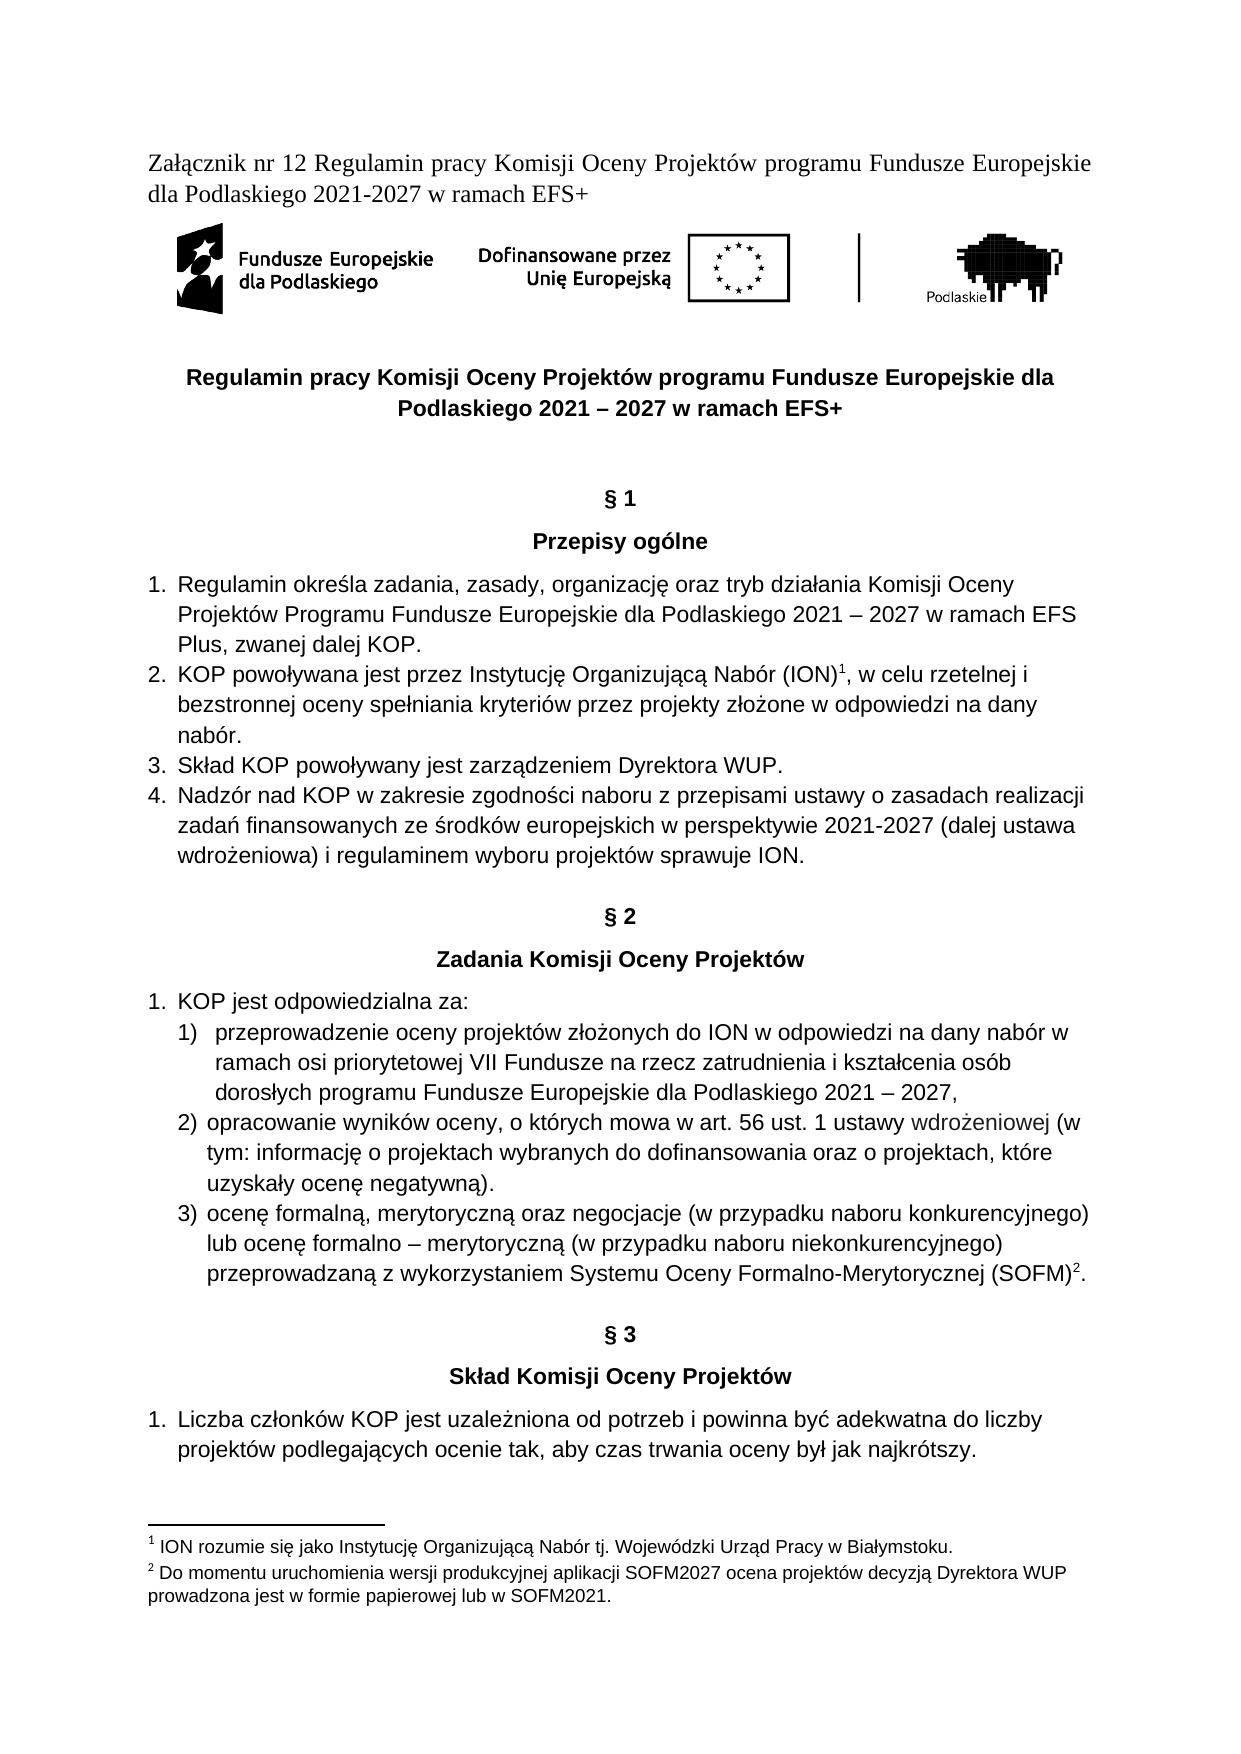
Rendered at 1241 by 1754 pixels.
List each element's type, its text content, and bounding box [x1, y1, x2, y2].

list Regulamin określa zadania, zasady, organizację oraz tryb działania Komisji Oceny Projektów Programu Fundusze Europejskie dla Podlaskiego 2021 – 2027 w ramach EFS Plus, zwanej dalej KOP. [148, 571, 1093, 657]
text § 3 [148, 1321, 1093, 1347]
text Skład Komisji Oceny Projektów [148, 1363, 1093, 1390]
list ocenę formalną, merytoryczną oraz negocjacje (w przypadku naboru konkurencyjnego) lub ocenę formalno – merytoryczną (w przypadku naboru niekonkurencyjnego) przeprowadzaną z wykorzystaniem Systemu Oceny Formalno-Merytorycznej (SOFM). [177, 1200, 1093, 1287]
list Skład KOP powoływany jest zarządzeniem Dyrektora WUP. [148, 752, 1093, 778]
text Regulamin pracy Komisji Oceny Projektów programu Fundusze Europejskie dla Podlaskiego 2021 – 2027 w ramach EFS+ [148, 364, 1093, 421]
list opracowanie wyników oceny, o których mowa w art. 56 ust. 1 ustawy wdrożeniowej (w tym: informację o projektach wybranych do dofinansowania oraz o projektach, które uzyskały ocenę negatywną). [177, 1109, 1093, 1196]
list przeprowadzenie oceny projektów złożonych do ION w odpowiedzi na dany nabór w ramach osi priorytetowej VII Fundusze na rzecz zatrudnienia i kształcenia osób dorosłych programu Fundusze Europejskie dla Podlaskiego 2021 – 2027, [177, 1018, 1093, 1105]
text Zadania Komisji Oceny Projektów [148, 946, 1093, 972]
text Przepisy ogólne [148, 528, 1093, 554]
text § 1 [148, 485, 1093, 512]
text § 2 [148, 903, 1093, 929]
list KOP powoływana jest przez Instytucję Organizującą Nabór (ION), w celu rzetelnej i bezstronnej oceny spełniania kryteriów przez projekty złożone w odpowiedzi na dany nabór. [148, 661, 1093, 748]
picture [147, 202, 1093, 335]
list Nadzór nad KOP w zakresie zgodności naboru z przepisami ustawy o zasadach realizacji zadań finansowanych ze środków europejskich w perspektywie 2021-2027 (dalej ustawa wdrożeniowa) i regulaminem wyboru projektów sprawuje ION. [148, 782, 1093, 869]
list Liczba członków KOP jest uzależniona od potrzeb i powinna być adekwatna do liczby projektów podlegających ocenie tak, aby czas trwania oceny był jak najkrótszy. [148, 1406, 1093, 1463]
list KOP jest odpowiedzialna za: [148, 988, 1093, 1015]
text Załącznik nr 12 Regulamin pracy Komisji Oceny Projektów programu Fundusze Europejskie dla Podlaskiego 2021-2027 w ramach EFS+ [148, 148, 1093, 207]
